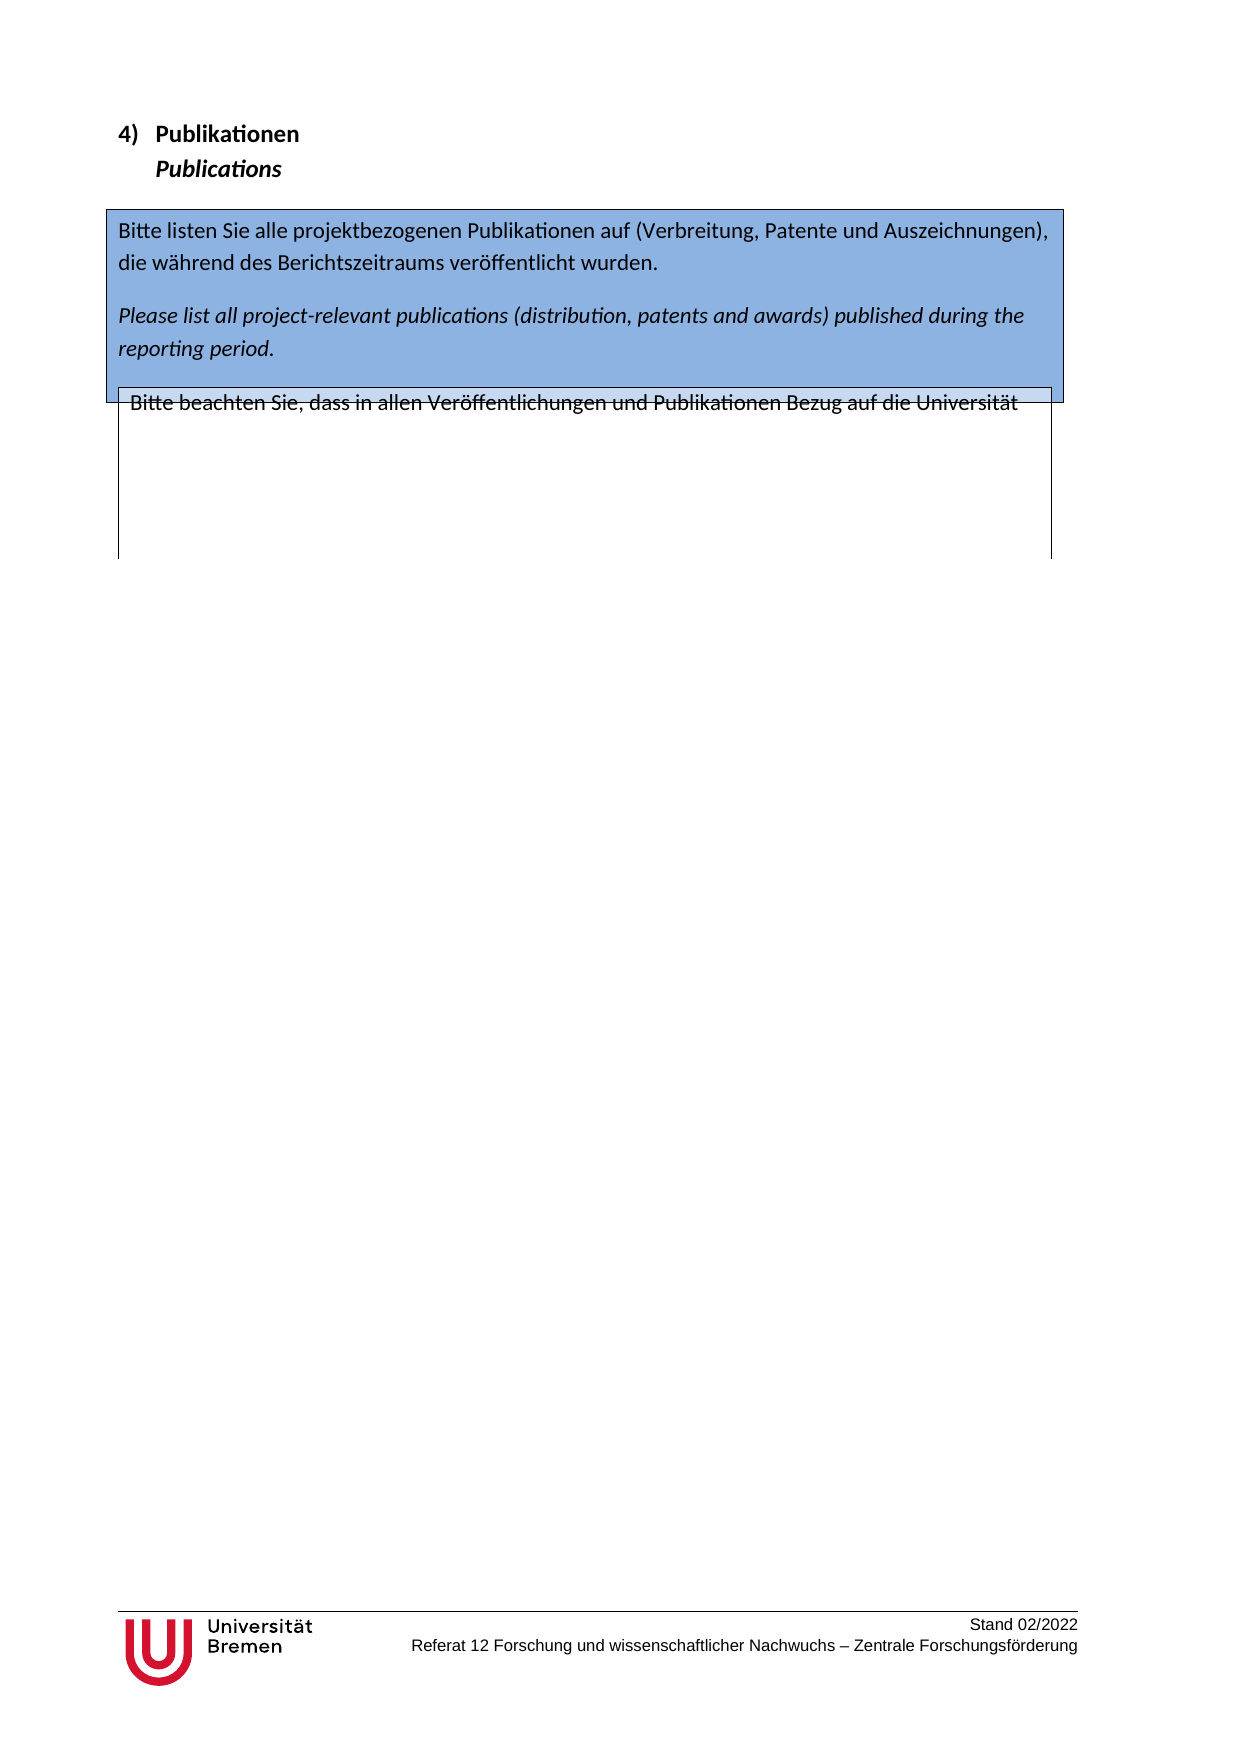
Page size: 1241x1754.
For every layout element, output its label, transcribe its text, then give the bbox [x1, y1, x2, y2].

table_header Bitte listen Sie alle projektbezogenen Publikationen auf (Verbreitung, Patente und Auszeichnungen), die während des Berichtszeitraums veröffentlicht wurden. Please list all project-relevant publications (distribution, patents and awards) published during the reporting period. [107, 210, 1063, 402]
list Publikationen Publications [118, 118, 1116, 184]
